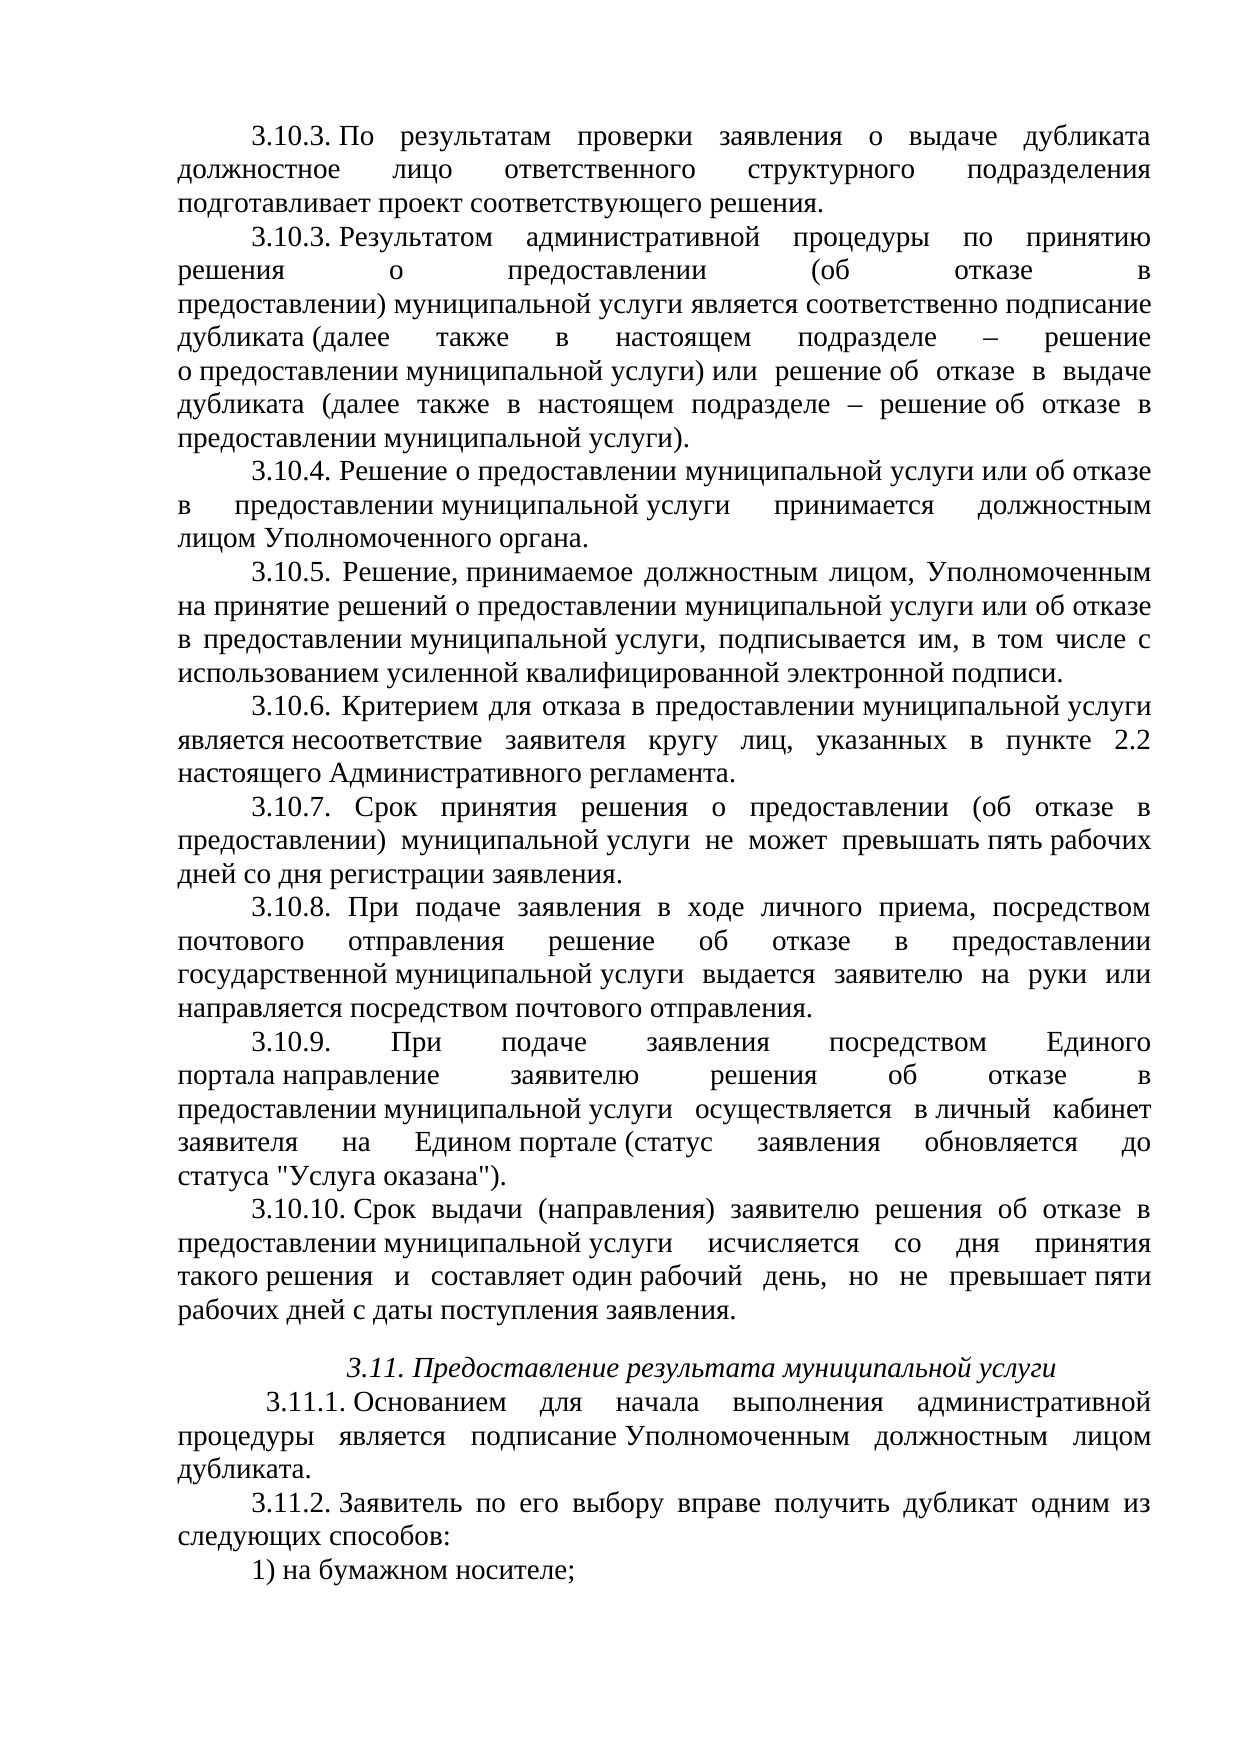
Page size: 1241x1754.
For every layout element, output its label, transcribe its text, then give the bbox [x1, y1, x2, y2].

text 3.10.5. Решение, принимаемое должностным лицом, Уполномоченным на принятие решений о предоставлении муниципальной услуги или об отказе в предоставлении муниципальной услуги, подписывается им, в том числе с использованием усиленной квалифицированной электронной подписи. [177, 554, 1152, 688]
text 3.10.9. При подаче заявления посредством Единого портала направление заявителю решения об отказе в предоставлении муниципальной услуги осуществляется в личный кабинет заявителя на Едином портале (статус заявления обновляется до статуса "Услуга оказана"). [177, 1024, 1152, 1191]
text 3.11. Предоставление результата муниципальной услуги [177, 1351, 1152, 1384]
text 3.10.3. По результатам проверки заявления о выдаче дубликата должностное лицо ответственного структурного подразделения подготавливает проект соответствующего решения. [177, 118, 1152, 219]
text 3.11.1. Основанием для начала выполнения административной процедуры является подписание Уполномоченным должностным лицом дубликата. [177, 1384, 1152, 1485]
text 3.10.7. Срок принятия решения о предоставлении (об отказе в предоставлении) муниципальной услуги не может превышать пять рабочих дней со дня регистрации заявления. [177, 789, 1152, 889]
text 1) на бумажном носителе; [177, 1552, 1152, 1585]
text 3.11.2. Заявитель по его выбору вправе получить дубликат одним из следующих способов: [177, 1485, 1152, 1552]
text 3.10.8. При подаче заявления в ходе личного приема, посредством почтового отправления решение об отказе в предоставлении государственной муниципальной услуги выдается заявителю на руки или направляется посредством почтового отправления. [177, 889, 1152, 1024]
text 3.10.4. Решение о предоставлении муниципальной услуги или об отказе в предоставлении муниципальной услуги принимается должностным лицом Уполномоченного органа. [177, 453, 1152, 554]
text 3.10.6. Критерием для отказа в предоставлении муниципальной услуги является несоответствие заявителя кругу лиц, указанных в пункте 2.2 настоящего Административного регламента. [177, 688, 1152, 789]
text 3.10.3. Результатом административной процедуры по принятию решения о предоставлении (об отказе в предоставлении) муниципальной услуги является соответственно подписание дубликата (далее также в настоящем подразделе – решение о предоставлении муниципальной услуги) или решение об отказе в выдаче дубликата (далее также в настоящем подразделе – решение об отказе в предоставлении муниципальной услуги). [177, 219, 1152, 453]
text 3.10.10. Срок выдачи (направления) заявителю решения об отказе в предоставлении муниципальной услуги исчисляется со дня принятия такого решения и составляет один рабочий день, но не превышает пяти рабочих дней с даты поступления заявления. [177, 1191, 1152, 1326]
